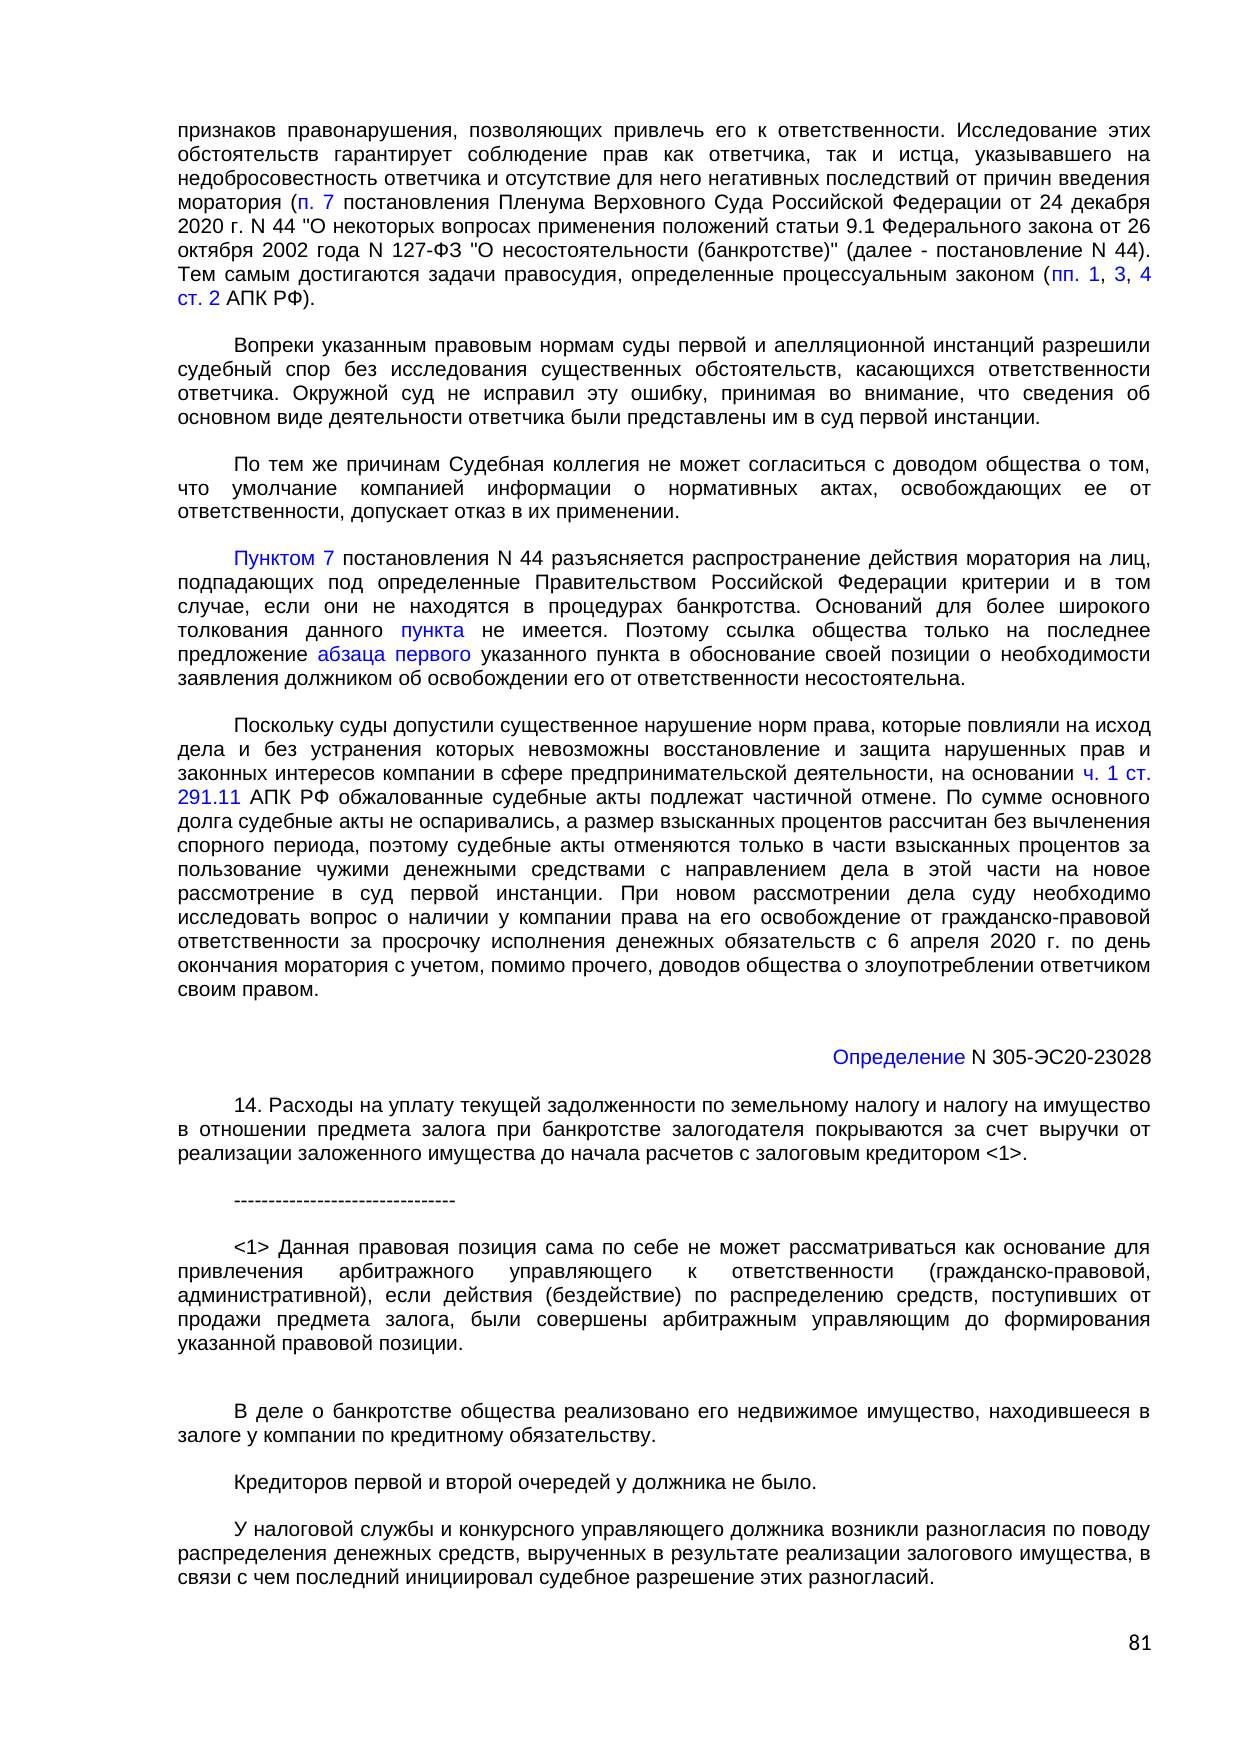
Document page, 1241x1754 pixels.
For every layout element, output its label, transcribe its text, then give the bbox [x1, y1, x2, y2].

text Кредиторов первой и второй очередей у должника не было. [177, 1470, 1152, 1494]
text Определение N 305-ЭС20-23028 [177, 1045, 1152, 1069]
text Пунктом 7 постановления N 44 разъясняется распространение действия моратория на лиц, подпадающих под определенные Правительством Российской Федерации критерии и в том случае, если они не находятся в процедурах банкротства. Оснований для более широкого толкования данного пункта не имеется. Поэтому ссылка общества только на последнее предложение абзаца первого указанного пункта в обоснование своей позиции о необходимости заявления должником об освобождении его от ответственности несостоятельна. [177, 546, 1152, 690]
text 14. Расходы на уплату текущей задолженности по земельному налогу и налогу на имущество в отношении предмета залога при банкротстве залогодателя покрываются за счет выручки от реализации заложенного имущества до начала расчетов с залоговым кредитором <1>. [177, 1093, 1152, 1165]
text Поскольку суды допустили существенное нарушение норм права, которые повлияли на исход дела и без устранения которых невозможны восстановление и защита нарушенных прав и законных интересов компании в сфере предпринимательской деятельности, на основании ч. 1 ст. 291.11 АПК РФ обжалованные судебные акты подлежат частичной отмене. По сумме основного долга судебные акты не оспаривались, а размер взысканных процентов рассчитан без вычленения спорного периода, поэтому судебные акты отменяются только в части взысканных процентов за пользование чужими денежными средствами с направлением дела в этой части на новое рассмотрение в суд первой инстанции. При новом рассмотрении дела суду необходимо исследовать вопрос о наличии у компании права на его освобождение от гражданско-правовой ответственности за просрочку исполнения денежных обязательств с 6 апреля 2020 г. по день окончания моратория с учетом, помимо прочего, доводов общества о злоупотреблении ответчиком своим правом. [177, 713, 1152, 1000]
text <1> Данная правовая позиция сама по себе не может рассматриваться как основание для привлечения арбитражного управляющего к ответственности (гражданско-правовой, административной), если действия (бездействие) по распределению средств, поступивших от продажи предмета залога, были совершены арбитражным управляющим до формирования указанной правовой позиции. [177, 1235, 1152, 1354]
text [177, 118, 1152, 310]
text По тем же причинам Судебная коллегия не может согласиться с доводом общества о том, что умолчание компанией информации о нормативных актах, освобождающих ее от ответственности, допускает отказ в их применении. [177, 451, 1152, 523]
text У налоговой службы и конкурсного управляющего должника возникли разногласия по поводу распределения денежных средств, вырученных в результате реализации залогового имущества, в связи с чем последний инициировал судебное разрешение этих разногласий. [177, 1517, 1152, 1589]
text В деле о банкротстве общества реализовано его недвижимое имущество, находившееся в залоге у компании по кредитному обязательству. [177, 1399, 1152, 1447]
text -------------------------------- [177, 1188, 1152, 1212]
text Вопреки указанным правовым нормам суды первой и апелляционной инстанций разрешили судебный спор без исследования существенных обстоятельств, касающихся ответственности ответчика. Окружной суд не исправил эту ошибку, принимая во внимание, что сведения об основном виде деятельности ответчика были представлены им в суд первой инстанции. [177, 333, 1152, 428]
